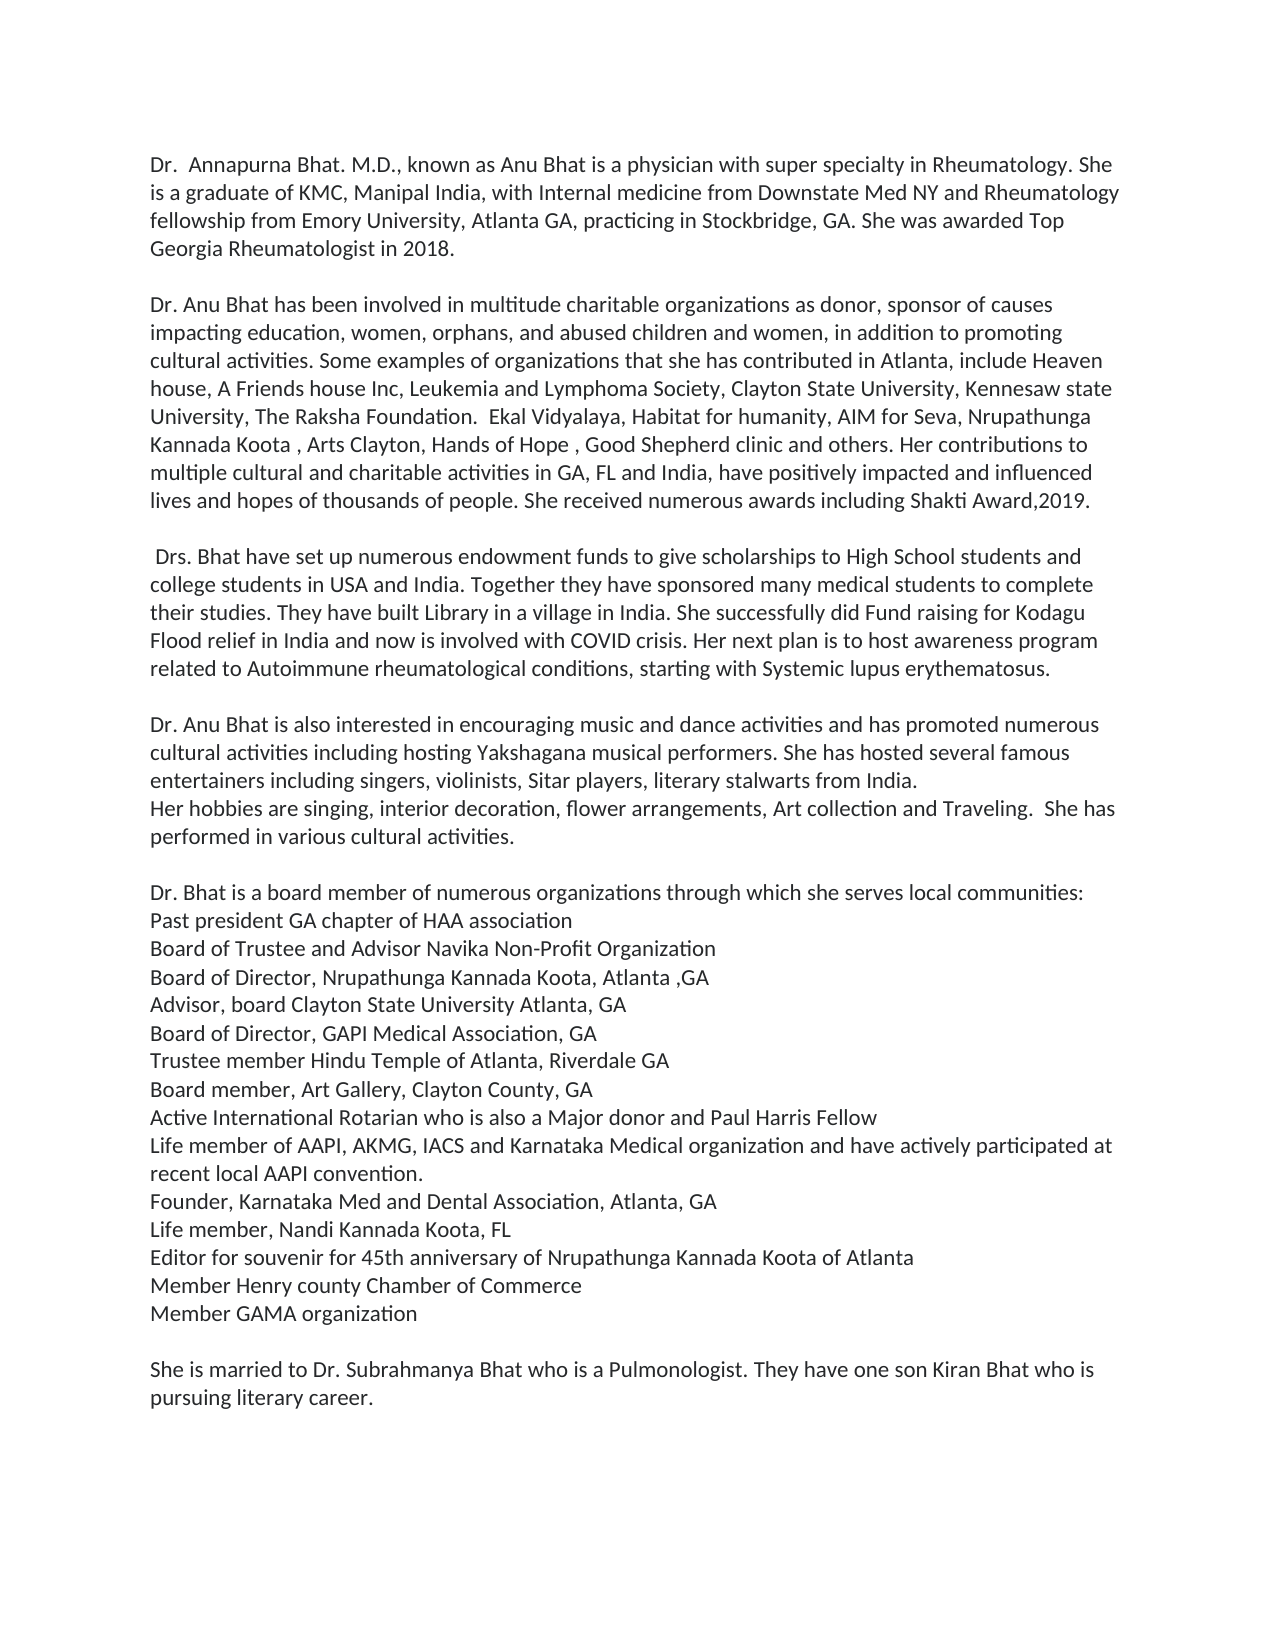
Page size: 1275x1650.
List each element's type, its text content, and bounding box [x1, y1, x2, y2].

text Life member of AAPI, AKMG, IACS and Karnataka Medical organization and have actively participated at recent local AAPI convention. [150, 1131, 1125, 1187]
text Editor for souvenir for 45th anniversary of Nrupathunga Kannada Koota of Atlanta [150, 1243, 1125, 1271]
text Dr. Bhat is a board member of numerous organizations through which she serves local communities: [150, 878, 1125, 907]
text Board of Trustee and Advisor Navika Non-Profit Organization [150, 934, 1125, 963]
text Advisor, board Clayton State University Atlanta, GA [150, 991, 1125, 1019]
text She is married to Dr. Subrahmanya Bhat who is a Pulmonologist. They have one son Kiran Bhat who is pursuing literary career. [150, 1355, 1125, 1411]
text Active International Rotarian who is also a Major donor and Paul Harris Fellow [150, 1103, 1125, 1131]
text Trustee member Hindu Temple of Atlanta, Riverdale GA [150, 1047, 1125, 1075]
text Dr. Annapurna Bhat. M.D., known as Anu Bhat is a physician with super specialty in Rheumatology. She is a graduate of KMC, Manipal India, with Internal medicine from Downstate Med NY and Rheumatology fellowship from Emory University, Atlanta GA, practicing in Stockbridge, GA. She was awarded Top Georgia Rheumatologist in 2018. [150, 150, 1125, 262]
text Dr. Anu Bhat has been involved in multitude charitable organizations as donor, sponsor of causes impacting education, women, orphans, and abused children and women, in addition to promoting cultural activities. Some examples of organizations that she has contributed in Atlanta, include Heaven house, A Friends house Inc, Leukemia and Lymphoma Society, Clayton State University, Kennesaw state University, The Raksha Foundation. Ekal Vidyalaya, Habitat for humanity, AIM for Seva, Nrupathunga Kannada Koota , Arts Clayton, Hands of Hope , Good Shepherd clinic and others. Her contributions to multiple cultural and charitable activities in GA, FL and India, have positively impacted and influenced lives and hopes of thousands of people. She received numerous awards including Shakti Award,2019. [150, 290, 1125, 514]
text Board member, Art Gallery, Clayton County, GA [150, 1075, 1125, 1103]
text Founder, Karnataka Med and Dental Association, Atlanta, GA [150, 1187, 1125, 1215]
text Member Henry county Chamber of Commerce [150, 1271, 1125, 1299]
text Board of Director, Nrupathunga Kannada Koota, Atlanta ,GA [150, 963, 1125, 991]
text Life member, Nandi Kannada Koota, FL [150, 1215, 1125, 1243]
text Her hobbies are singing, interior decoration, flower arrangements, Art collection and Traveling. She has performed in various cultural activities. [150, 794, 1125, 851]
text Drs. Bhat have set up numerous endowment funds to give scholarships to High School students and college students in USA and India. Together they have sponsored many medical students to complete their studies. They have built Library in a village in India. She successfully did Fund raising for Kodagu Flood relief in India and now is involved with COVID crisis. Her next plan is to host awareness program related to Autoimmune rheumatological conditions, starting with Systemic lupus erythematosus. [150, 542, 1125, 682]
text Dr. Anu Bhat is also interested in encouraging music and dance activities and has promoted numerous cultural activities including hosting Yakshagana musical performers. She has hosted several famous entertainers including singers, violinists, Sitar players, literary stalwarts from India. [150, 710, 1125, 794]
text Member GAMA organization [150, 1299, 1125, 1327]
text Past president GA chapter of HAA association [150, 907, 1125, 934]
text Board of Director, GAPI Medical Association, GA [150, 1019, 1125, 1047]
